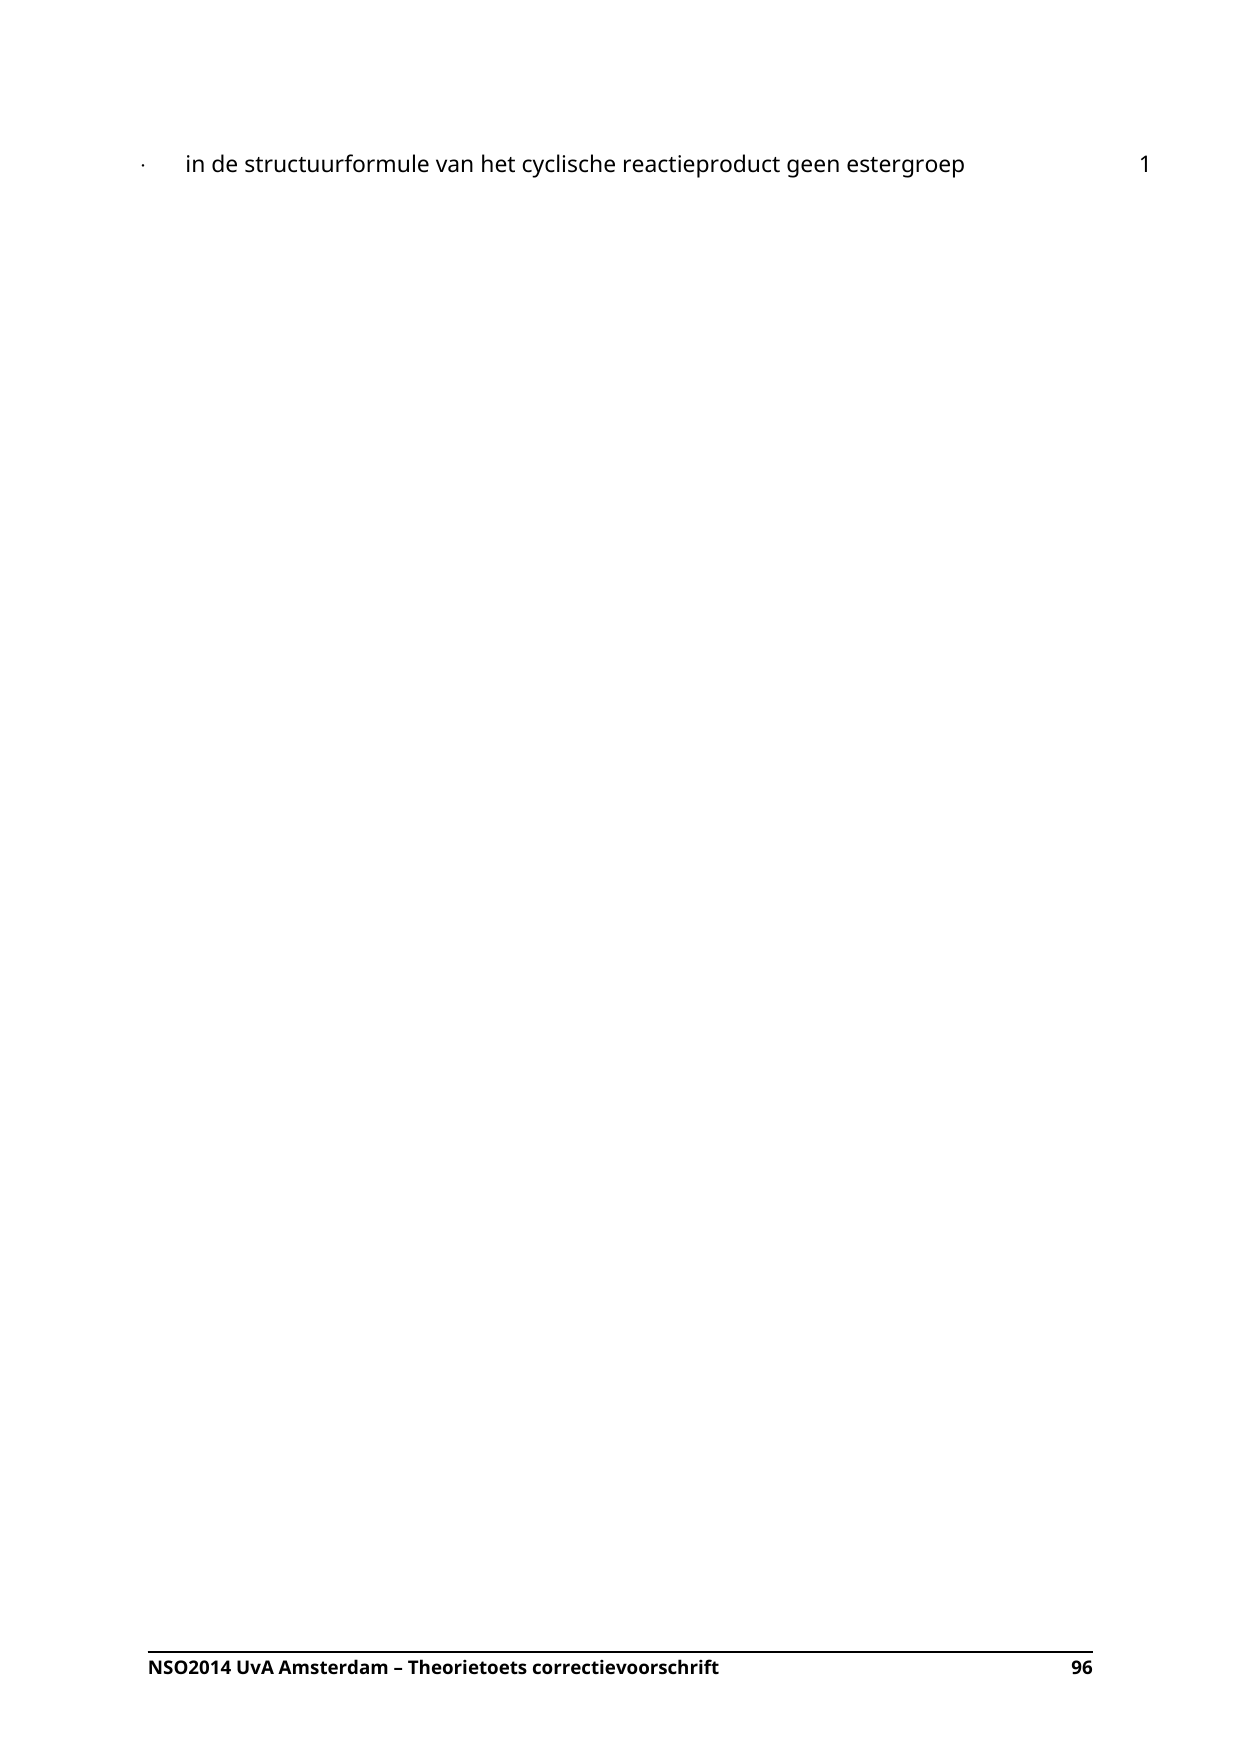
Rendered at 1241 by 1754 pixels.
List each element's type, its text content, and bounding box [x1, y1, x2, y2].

list in de structuurformule van het cyclische reactieproduct geen estergroep 1 [136, 148, 1093, 179]
